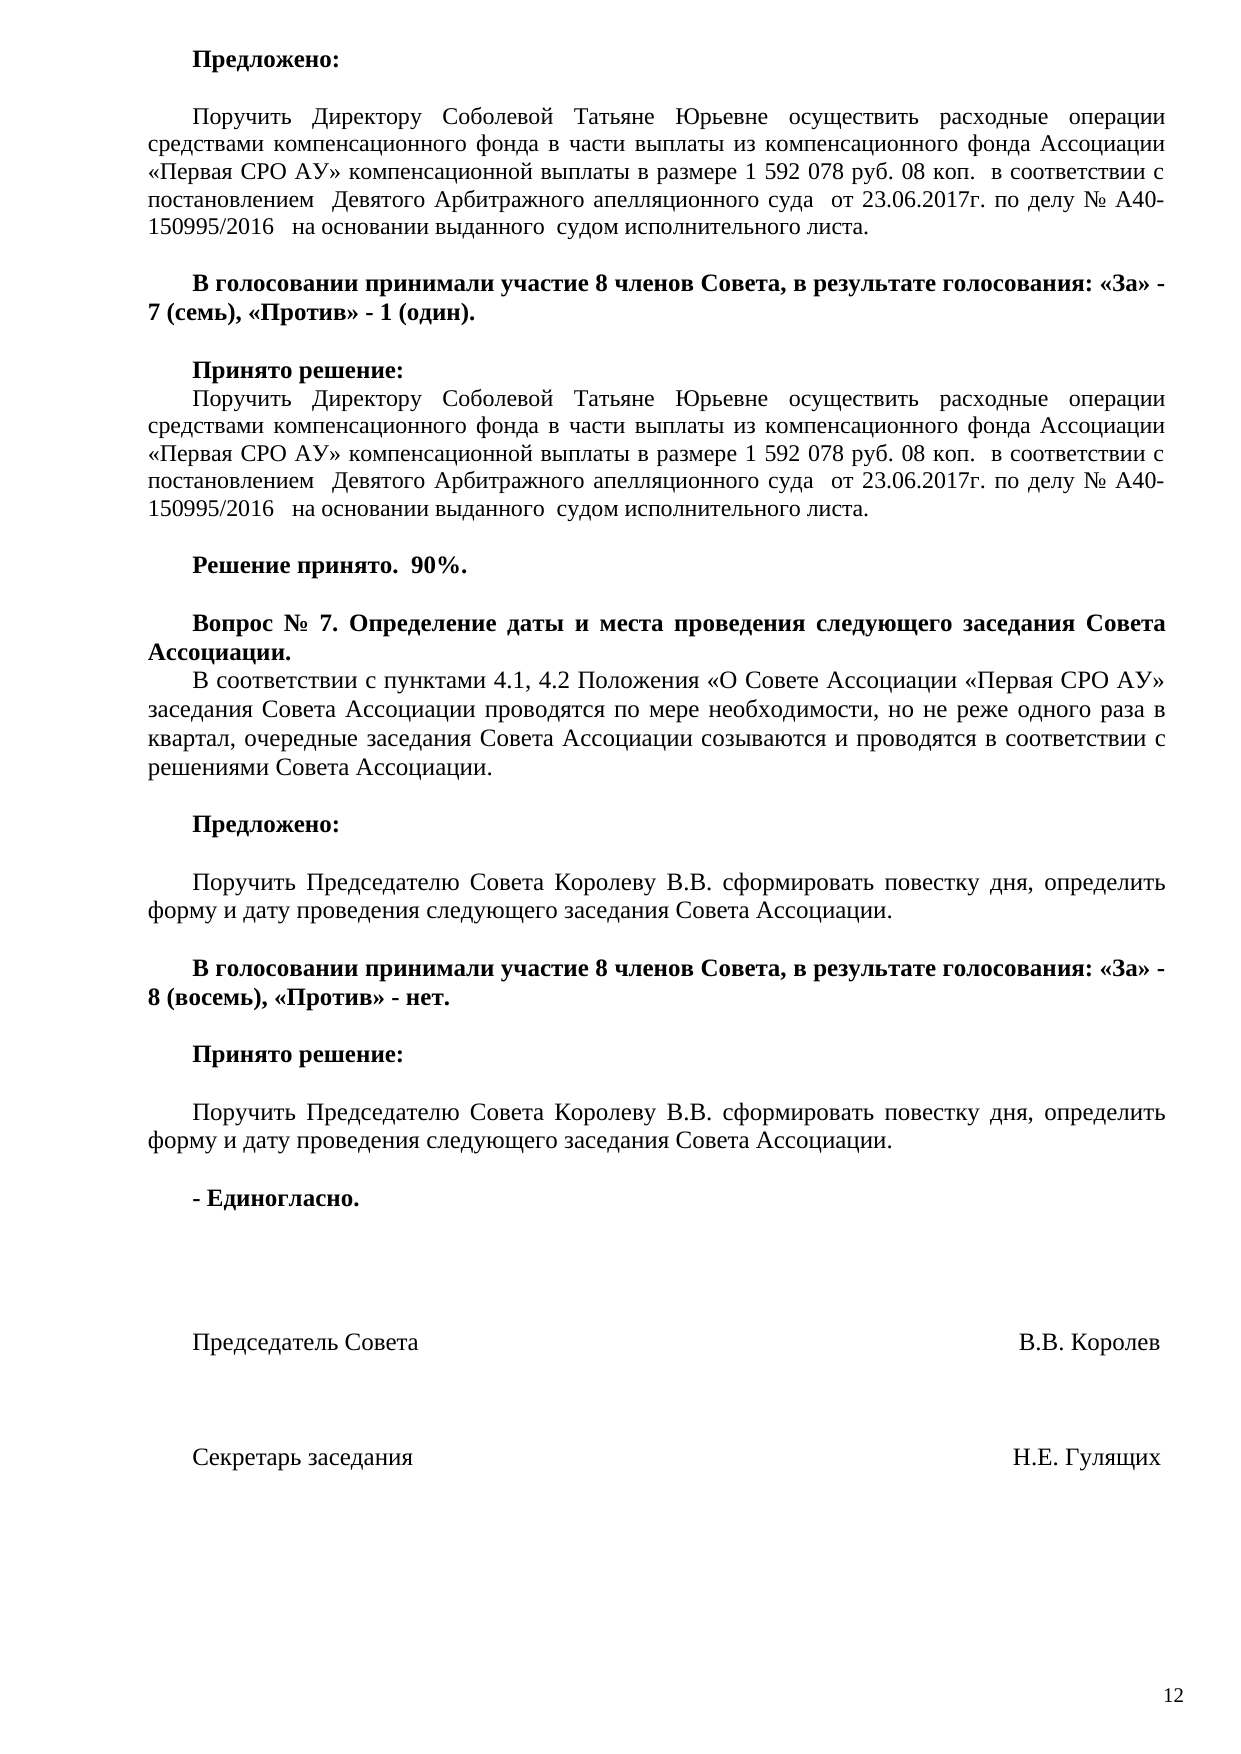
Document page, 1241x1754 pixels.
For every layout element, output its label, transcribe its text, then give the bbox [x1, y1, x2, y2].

text Вопрос № 7. Определение даты и места проведения следующего заседания Совета Ассоциации. [148, 608, 1167, 665]
text Поручить Директору Соболевой Татьяне Юрьевне осуществить расходные операции средствами компенсационного фонда в части выплаты из компенсационного фонда Ассоциации «Первая СРО АУ» компенсационной выплаты в размере 1 592 078 руб. 08 коп. в соответствии с постановлением Девятого Арбитражного апелляционного суда от 23.06.2017г. по делу № А40-150995/2016 на основании выданного судом исполнительного листа. [148, 383, 1167, 522]
title - Единогласно. [148, 1183, 1167, 1212]
text Поручить Директору Соболевой Татьяне Юрьевне осуществить расходные операции средствами компенсационного фонда в части выплаты из компенсационного фонда Ассоциации «Первая СРО АУ» компенсационной выплаты в размере 1 592 078 руб. 08 коп. в соответствии с постановлением Девятого Арбитражного апелляционного суда от 23.06.2017г. по делу № А40-150995/2016 на основании выданного судом исполнительного листа. [148, 102, 1167, 240]
text Поручить Председателю Совета Королеву В.В. сформировать повестку дня, определить форму и дату проведения следующего заседания Совета Ассоциации. [148, 867, 1167, 924]
text В голосовании принимали участие 8 членов Совета, в результате голосования: «За» - 8 (восемь), «Против» - нет. [148, 953, 1167, 1010]
text В голосовании принимали участие 8 членов Совета, в результате голосования: «За» - 7 (семь), «Против» - 1 (один). [148, 268, 1167, 326]
text Решение принято. 90%. [148, 550, 1167, 579]
text Предложено: [148, 44, 1167, 73]
text Председатель Совета В.В. Королев [148, 1327, 1167, 1355]
text Принято решение: [148, 1039, 1167, 1068]
text В соответствии с пунктами 4.1, 4.2 Положения «О Совете Ассоциации «Первая СРО АУ» заседания Совета Ассоциации проводятся по мере необходимости, но не реже одного раза в квартал, очередные заседания Совета Ассоциации созываются и проводятся в соответствии с решениями Совета Ассоциации. [148, 665, 1167, 780]
text Предложено: [148, 809, 1167, 838]
title Поручить Председателю Совета Королеву В.В. сформировать повестку дня, определить форму и дату проведения следующего заседания Совета Ассоциации. [148, 1097, 1167, 1154]
text Принято решение: [148, 355, 1167, 383]
text Секретарь заседания Н.Е. Гулящих [148, 1442, 1167, 1470]
